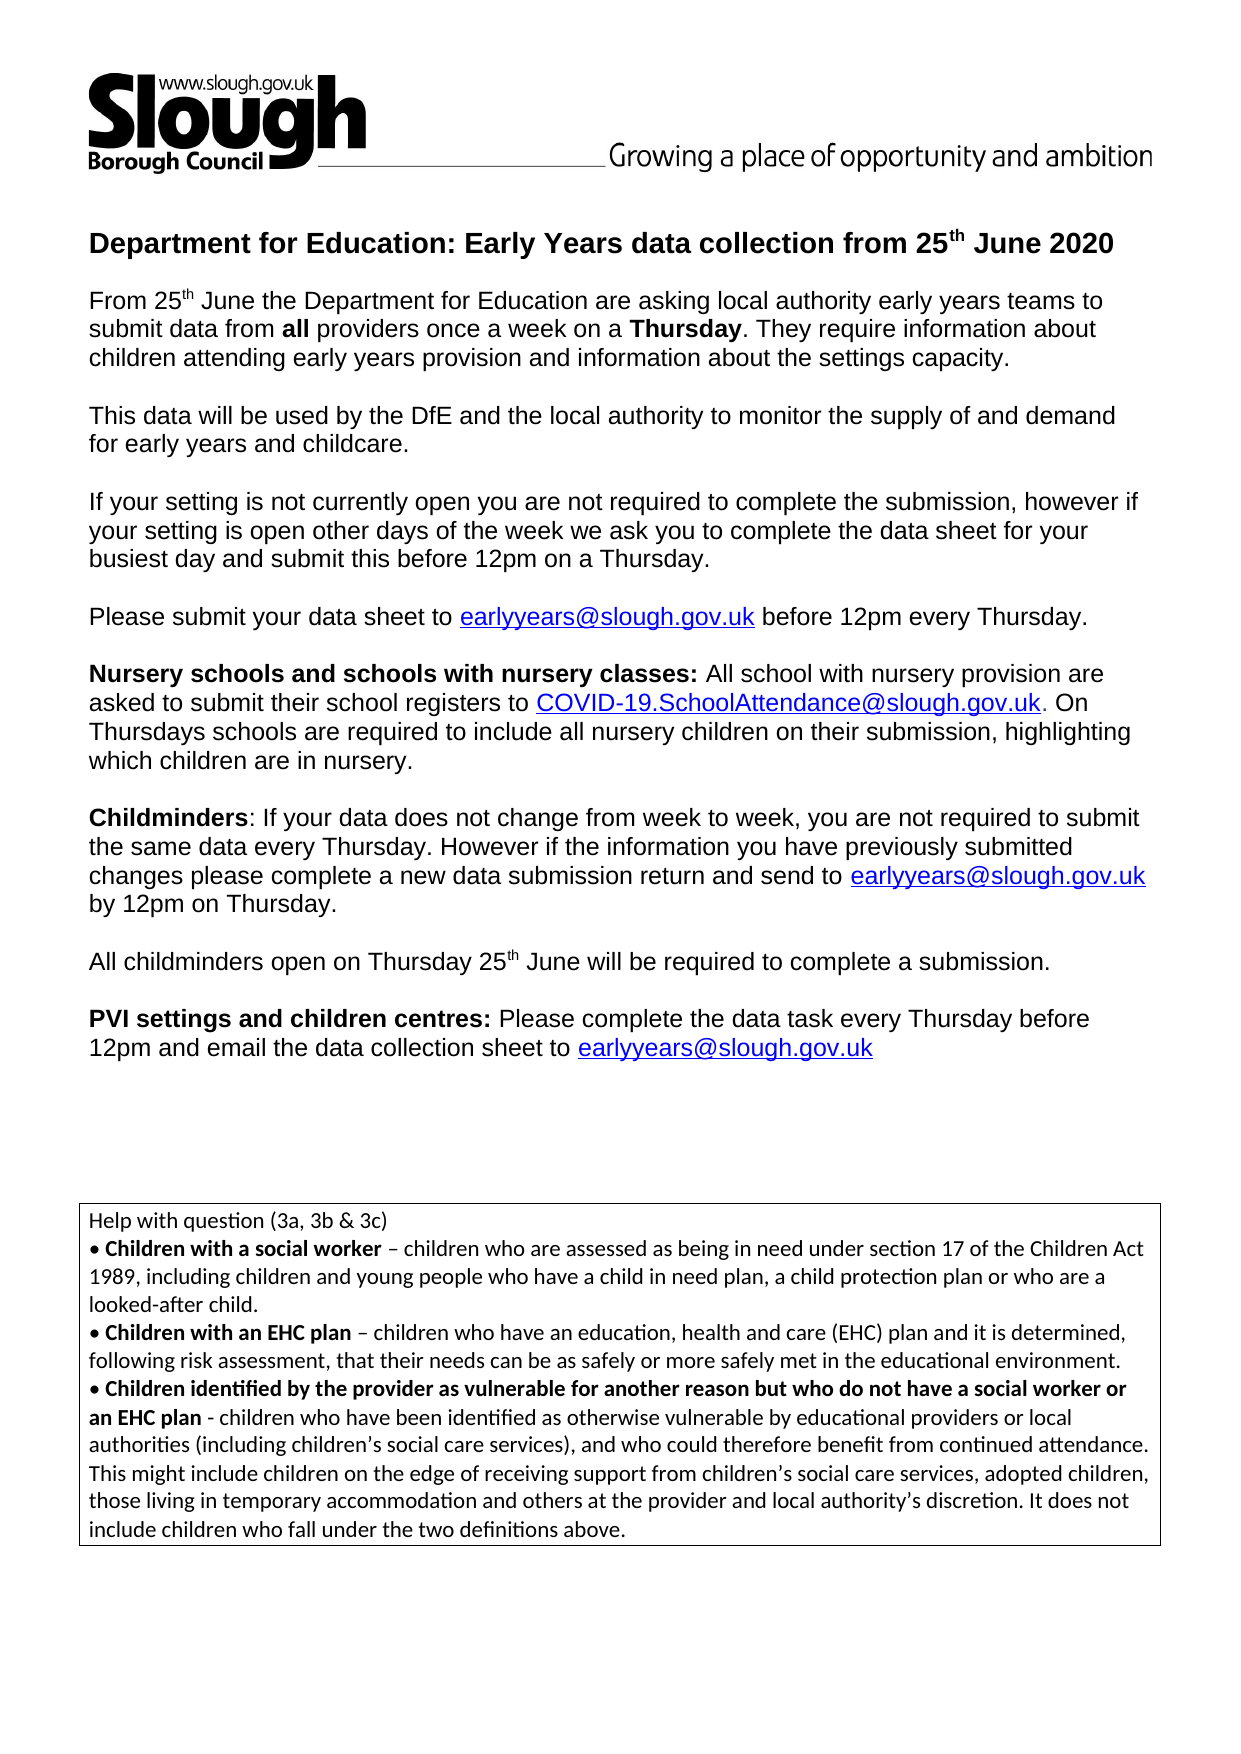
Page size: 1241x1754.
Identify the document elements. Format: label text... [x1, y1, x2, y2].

text From 25th June the Department for Education are asking local authority early years teams to submit data from all providers once a week on a Thursday. They require information about children attending early years provision and information about the settings capacity. [89, 286, 1152, 372]
text Please submit your data sheet to earlyyears@slough.gov.uk before 12pm every Thursday. [89, 602, 1152, 631]
text • Children identified by the provider as vulnerable for another reason but who do not have a social worker or an EHC plan - children who have been identified as otherwise vulnerable by educational providers or local authorities (including children’s social care services), and who could therefore benefit from continued attendance. This might include children on the edge of receiving support from children’s social care services, adopted children, those living in temporary accommodation and others at the provider and local authority’s discretion. It does not include children who fall under the two definitions above. [80, 1371, 1160, 1545]
text Childminders: If your data does not change from week to week, you are not required to submit the same data every Thursday. However if the information you have previously submitted changes please complete a new data submission return and send to earlyyears@slough.gov.uk by 12pm on Thursday. [89, 803, 1152, 918]
text This data will be used by the DfE and the local authority to monitor the supply of and demand for early years and childcare. [89, 401, 1152, 458]
text • Children with an EHC plan – children who have an education, health and care (EHC) plan and it is determined, following risk assessment, that their needs can be as safely or more safely met in the educational environment. [89, 1318, 1152, 1371]
text PVI settings and children centres: Please complete the data task every Thursday before 12pm and email the data collection sheet to earlyyears@slough.gov.uk [89, 1004, 1152, 1062]
text All childminders open on Thursday 25th June will be required to complete a submission. [89, 947, 1152, 976]
text Department for Education: Early Years data collection from 25th June 2020 [89, 226, 1152, 259]
text If your setting is not currently open you are not required to complete the submission, however if your setting is open other days of the week we ask you to complete the data sheet for your busiest day and submit this before 12pm on a Thursday. [89, 487, 1152, 573]
text • Children with a social worker – children who are assessed as being in need under section 17 of the Children Act 1989, including children and young people who have a child in need plan, a child protection plan or who are a looked-after child. [89, 1234, 1152, 1318]
text Nursery schools and schools with nursery classes: All school with nursery provision are asked to submit their school registers to COVID-19.SchoolAttendance@slough.gov.uk. On Thursdays schools are required to include all nursery children on their submission, highlighting which children are in nursery. [89, 659, 1152, 774]
text Help with question (3a, 3b & 3c) [80, 1204, 1160, 1234]
picture [88, 73, 1152, 174]
